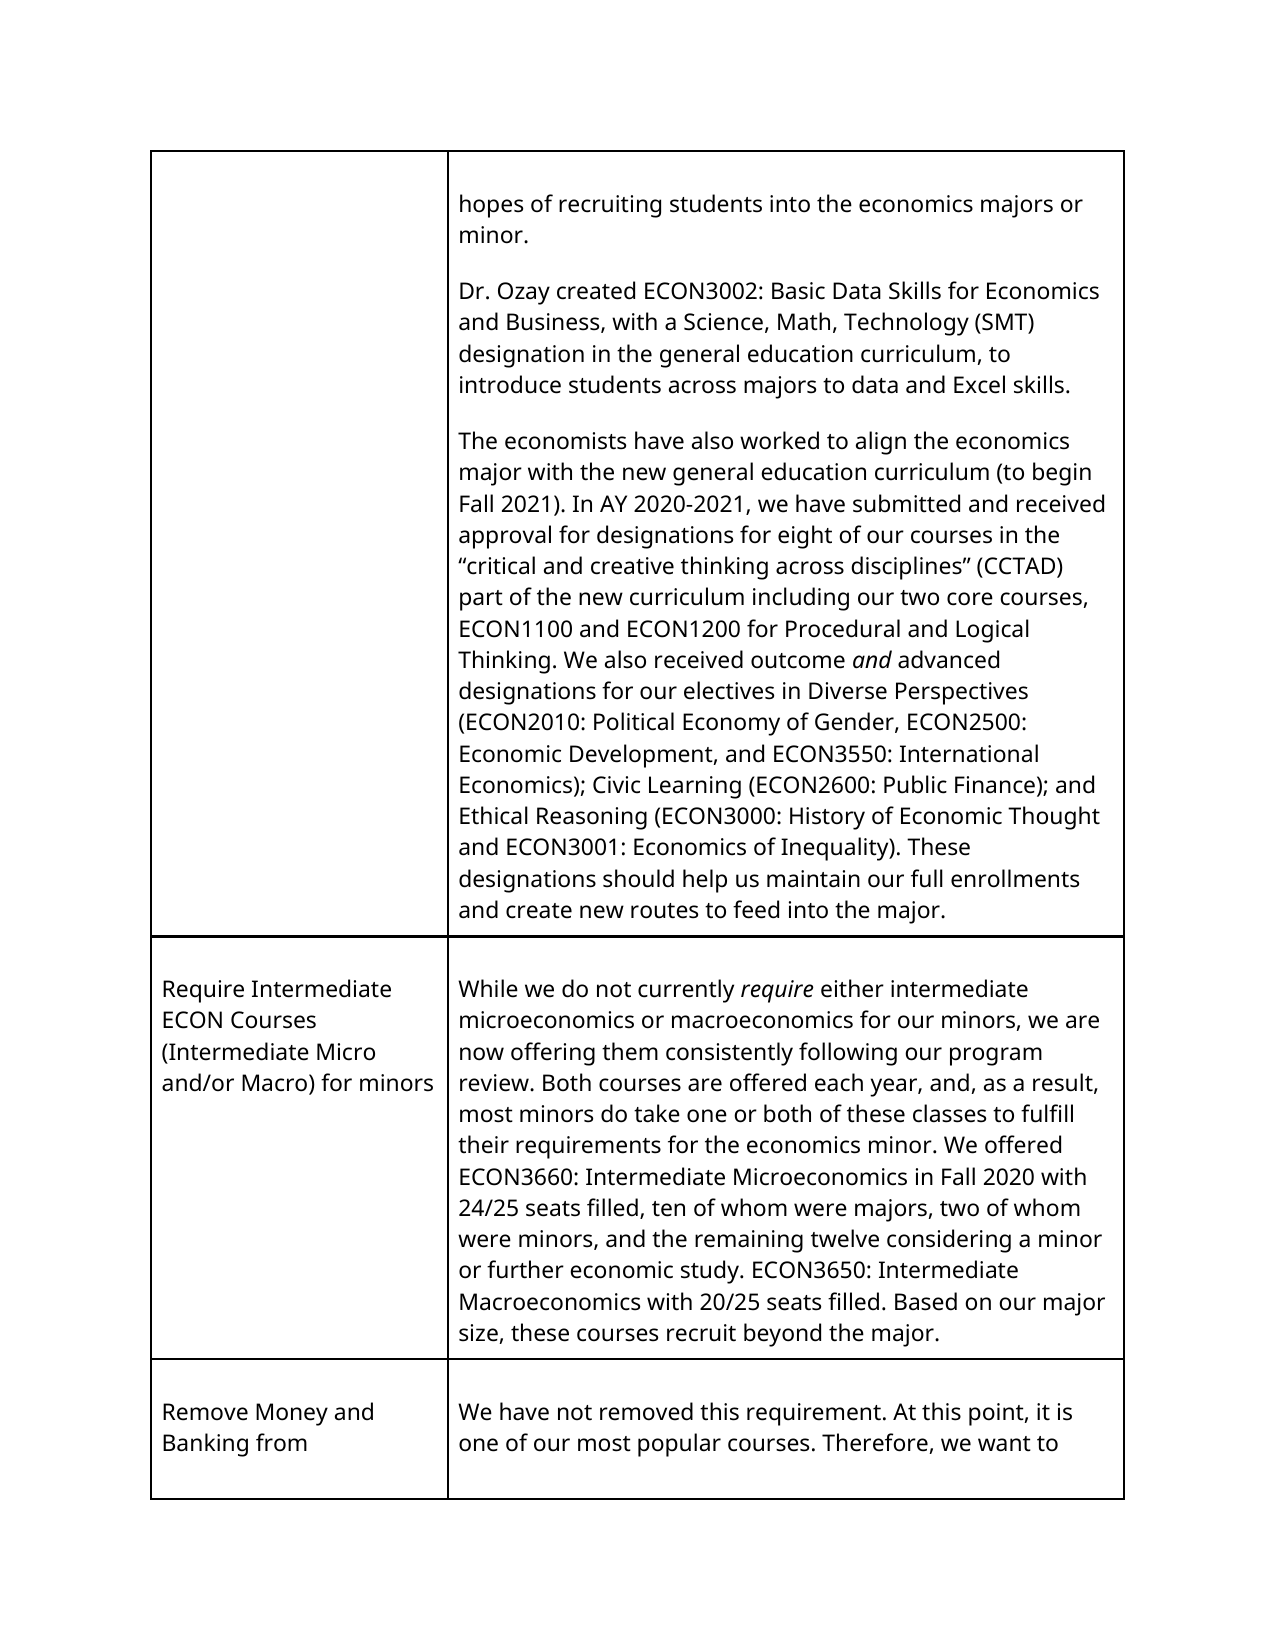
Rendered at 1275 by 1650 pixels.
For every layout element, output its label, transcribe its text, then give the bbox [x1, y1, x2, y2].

table_cell Require Intermediate ECON Courses (Intermediate Micro and/or Macro) for minors [152, 938, 447, 1358]
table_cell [449, 1360, 1123, 1498]
table_cell While we do not currently require either intermediate microeconomics or macroeconomics for our minors, we are now offering them consistently following our program review. Both courses are offered each year, and, as a result, most minors do take one or both of these classes to fulfill their requirements for the economics minor. We offered ECON3660: Intermediate Microeconomics in Fall 2020 with 24/25 seats filled, ten of whom were majors, two of whom were minors, and the remaining twelve considering a minor or further economic study. ECON3650: Intermediate Macroeconomics with 20/25 seats filled. Based on our major size, these courses recruit beyond the major. [449, 938, 1123, 1358]
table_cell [152, 1360, 447, 1498]
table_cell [449, 152, 1123, 935]
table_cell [152, 152, 447, 935]
